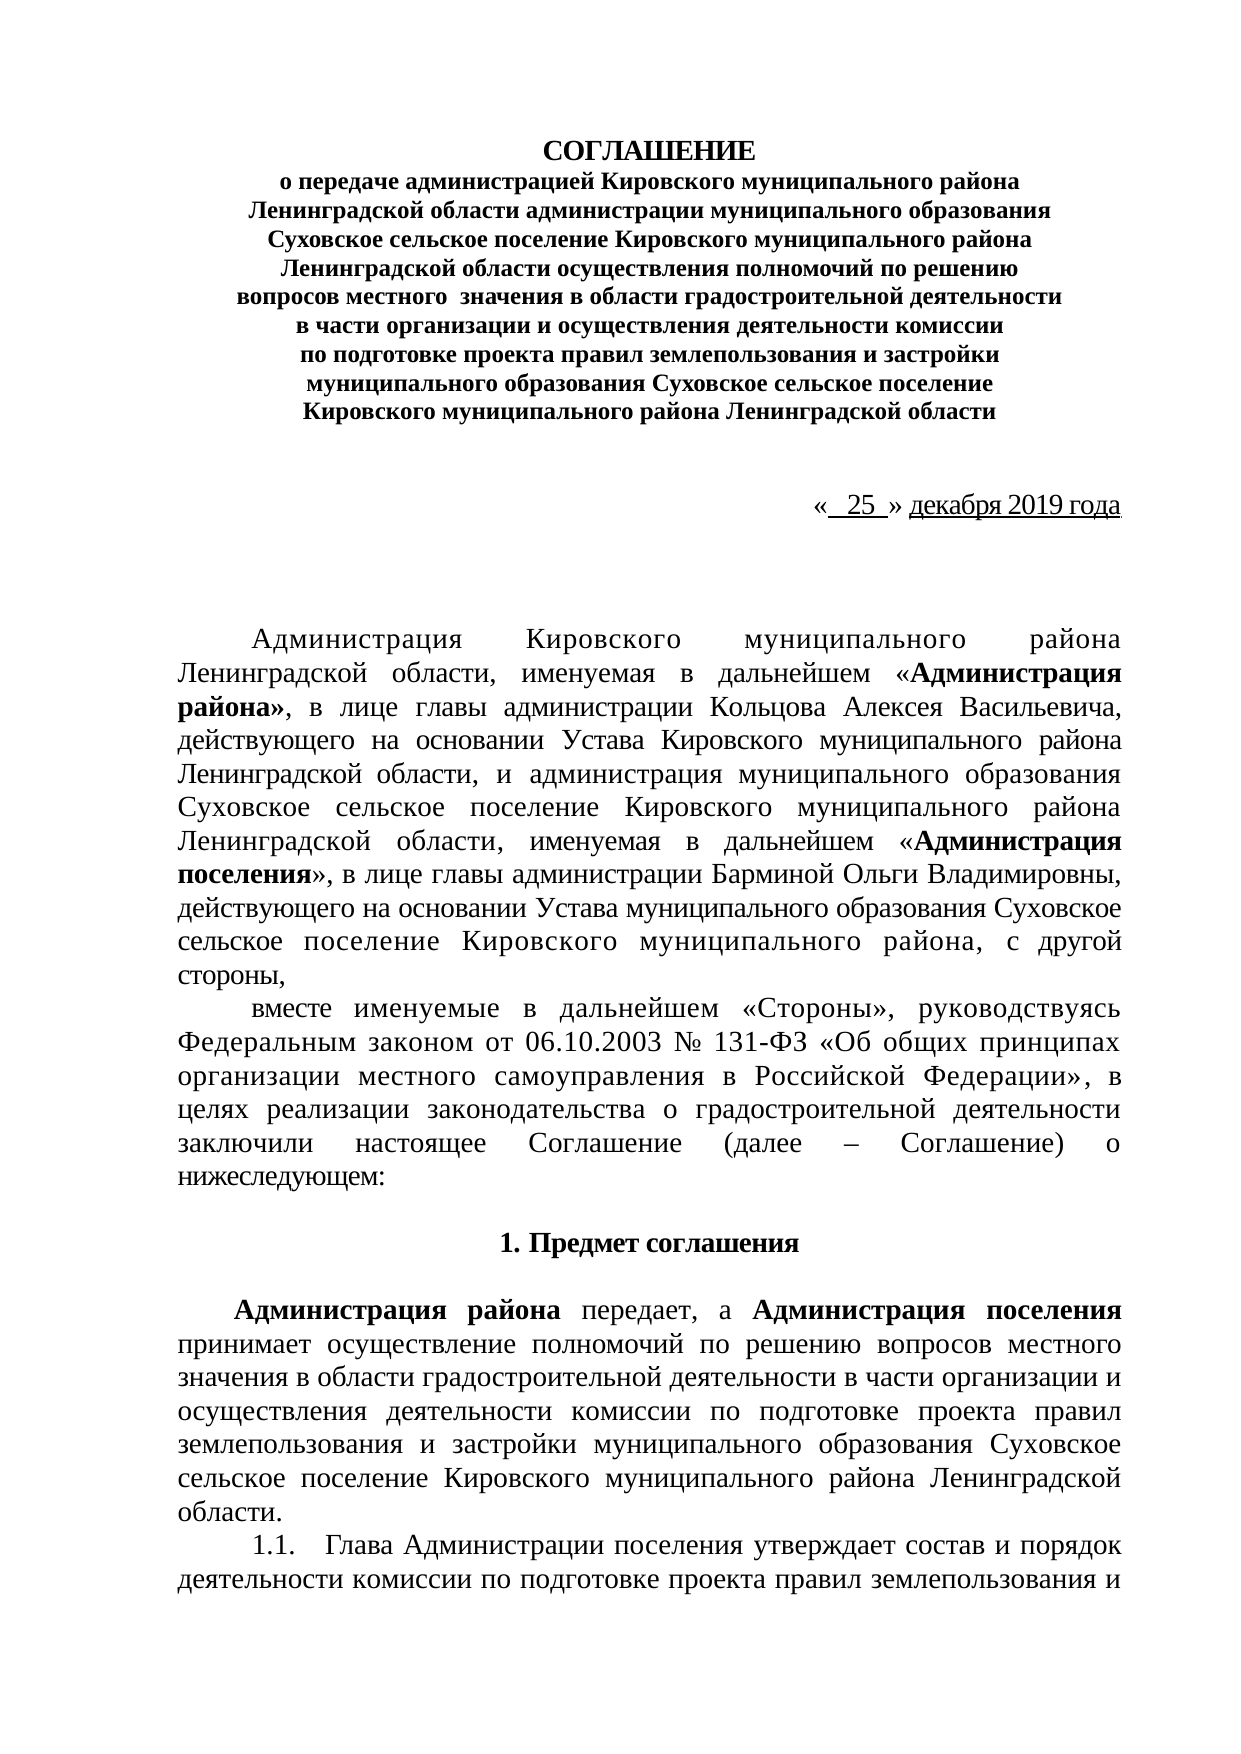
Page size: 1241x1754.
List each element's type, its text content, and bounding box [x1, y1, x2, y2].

text вместе именуемые в дальнейшем «Стороны», руководствуясь Федеральным законом от 06.10.2003 № 131-ФЗ «Об общих принципах организации местного самоуправления в Российской Федерации», в целях реализации законодательства о градостроительной деятельности заключили настоящее Соглашение (далее – Соглашение) о нижеследующем: [177, 991, 1122, 1192]
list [177, 1527, 1122, 1594]
text Ленинградской области администрации муниципального образования [177, 195, 1122, 224]
text о передаче администрацией Кировского муниципального района [177, 166, 1122, 195]
text Администрация района передает, а Администрация поселения принимает осуществление полномочий по решению вопросов местного значения в области градостроительной деятельности в части организации и осуществления деятельности комиссии по подготовке проекта правил землепользования и застройки муниципального образования Суховское сельское поселение Кировского муниципального района Ленинградской области. [177, 1292, 1122, 1527]
text СОГЛАШЕНИЕ [177, 133, 1122, 166]
text по подготовке проекта правил землепользования и застройки [177, 339, 1122, 368]
text Администрация Кировского муниципального района Ленинградской области, именуемая в дальнейшем «Администрация района», в лице главы администрации Кольцова Алексея Васильевича, действующего на основании Устава Кировского муниципального района Ленинградской области, и администрация муниципального образования Суховское сельское поселение Кировского муниципального района Ленинградской области, именуемая в дальнейшем «Администрация поселения», в лице главы администрации Барминой Ольги Владимировны, действующего на основании Устава муниципального образования Суховское сельское поселение Кировского муниципального района, с другой стороны, [177, 622, 1122, 991]
text « 25 » декабря 2019 года [177, 487, 1122, 521]
text Суховское сельское поселение Кировского муниципального района [177, 224, 1122, 253]
text в части организации и осуществления деятельности комиссии [177, 310, 1122, 339]
text муниципального образования Суховское сельское поселение [177, 368, 1122, 396]
text Кировского муниципального района Ленинградской области [177, 396, 1122, 425]
text вопросов местного значения в области градостроительной деятельности [177, 281, 1122, 310]
list Предмет соглашения [177, 1225, 1122, 1259]
text Ленинградской области осуществления полномочий по решению [177, 253, 1122, 281]
